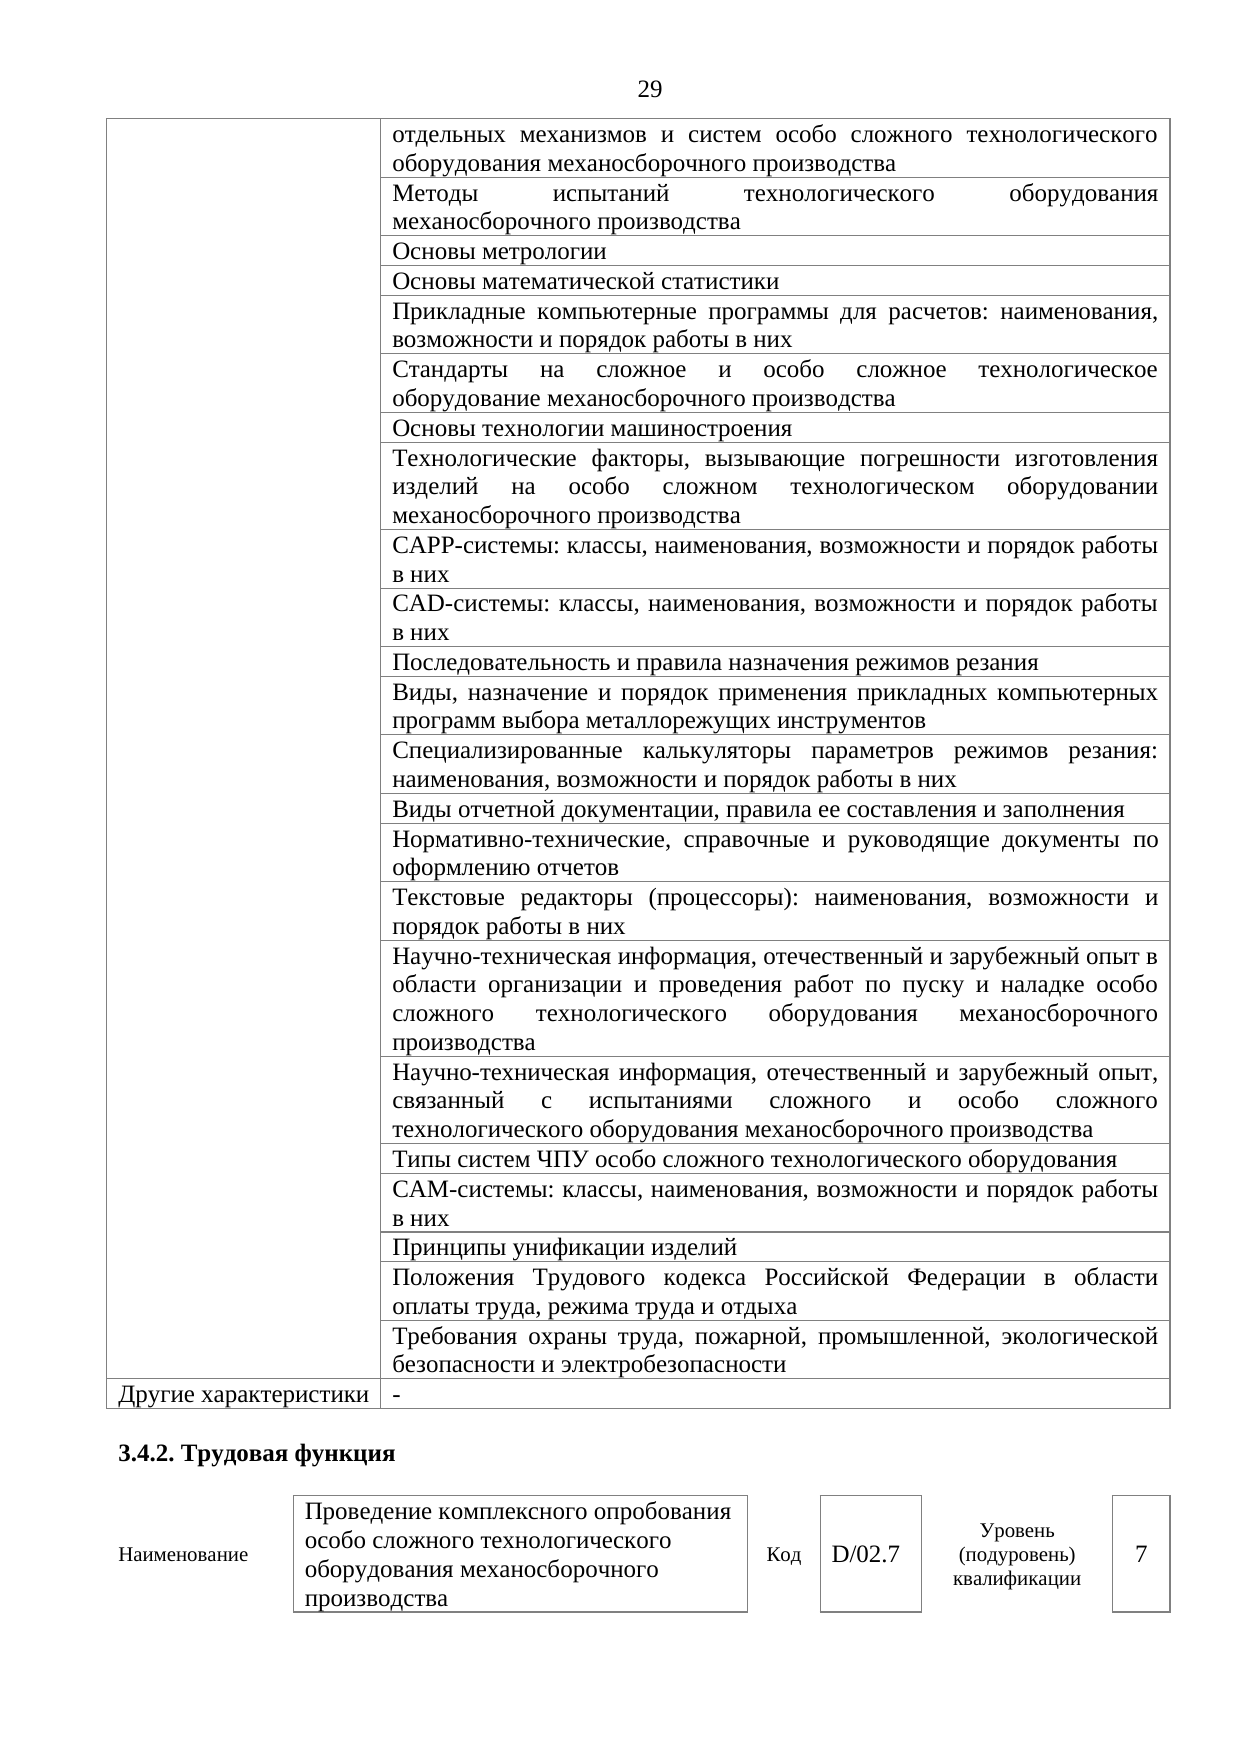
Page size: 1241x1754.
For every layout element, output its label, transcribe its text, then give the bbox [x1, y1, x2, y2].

table_cell Методы испытаний технологического оборудования механосборочного производства [381, 178, 1169, 235]
table_cell CAD-системы: классы, наименования, возможности и порядок работы в них [381, 589, 1169, 646]
table_cell Стандарты на сложное и особо сложное технологическое оборудование механосборочного производства [381, 354, 1169, 412]
table_cell Основы технологии машиностроения [381, 413, 1169, 442]
table_header D/02.7 [821, 1496, 921, 1611]
table_header Уровень (подуровень) квалификации [922, 1495, 1112, 1611]
table_cell Основы математической статистики [381, 266, 1169, 295]
table_cell Последовательность и правила назначения режимов резания [381, 647, 1169, 676]
table_cell Виды, назначение и порядок применения прикладных компьютерных программ выбора металлорежущих инструментов [381, 677, 1169, 734]
table_cell Научно-техническая информация, отечественный и зарубежный опыт, связанный с испытаниями сложного и особо сложного технологического оборудования механосборочного производства [381, 1057, 1169, 1143]
table_cell Специализированные калькуляторы параметров режимов резания: наименования, возможности и порядок работы в них [381, 735, 1169, 793]
table_cell Нормативно-технические, справочные и руководящие документы по оформлению отчетов [381, 824, 1169, 881]
table_cell Прикладные компьютерные программы для расчетов: наименования, возможности и порядок работы в них [381, 296, 1169, 353]
table_cell Основы метрологии [381, 236, 1169, 265]
table_cell Виды отчетной документации, правила ее составления и заполнения [381, 794, 1169, 823]
table_header Код [748, 1495, 820, 1611]
text 3.4.2. Трудовая функция [118, 1438, 1181, 1467]
table_cell Текстовые редакторы (процессоры): наименования, возможности и порядок работы в них [381, 882, 1169, 940]
table_cell Положения Трудового кодекса Российской Федерации в области оплаты труда, режима труда и отдыха [381, 1262, 1169, 1320]
table_header 7 [1113, 1496, 1169, 1611]
table_cell CAPP-системы: классы, наименования, возможности и порядок работы в них [381, 530, 1169, 587]
table_cell Требования охраны труда, пожарной, промышленной, экологической безопасности и электробезопасности [381, 1321, 1169, 1378]
table_cell Другие характеристики [107, 1379, 380, 1408]
table_cell Принципы унификации изделий [381, 1233, 1169, 1261]
table_cell Типы систем ЧПУ особо сложного технологического оборудования [381, 1144, 1169, 1173]
table_cell CAM-системы: классы, наименования, возможности и порядок работы в них [381, 1174, 1169, 1231]
table_cell Научно-техническая информация, отечественный и зарубежный опыт в области организации и проведения работ по пуску и наладке особо сложного технологического оборудования механосборочного производства [381, 941, 1169, 1056]
table_cell - [381, 1379, 1169, 1408]
table_header Проведение комплексного опробования особо сложного технологического оборудования механосборочного производства [294, 1496, 747, 1611]
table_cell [381, 119, 1169, 177]
table_header Наименование [107, 1495, 293, 1611]
table_cell Технологические факторы, вызывающие погрешности изготовления изделий на особо сложном технологическом оборудовании механосборочного производства [381, 443, 1169, 529]
